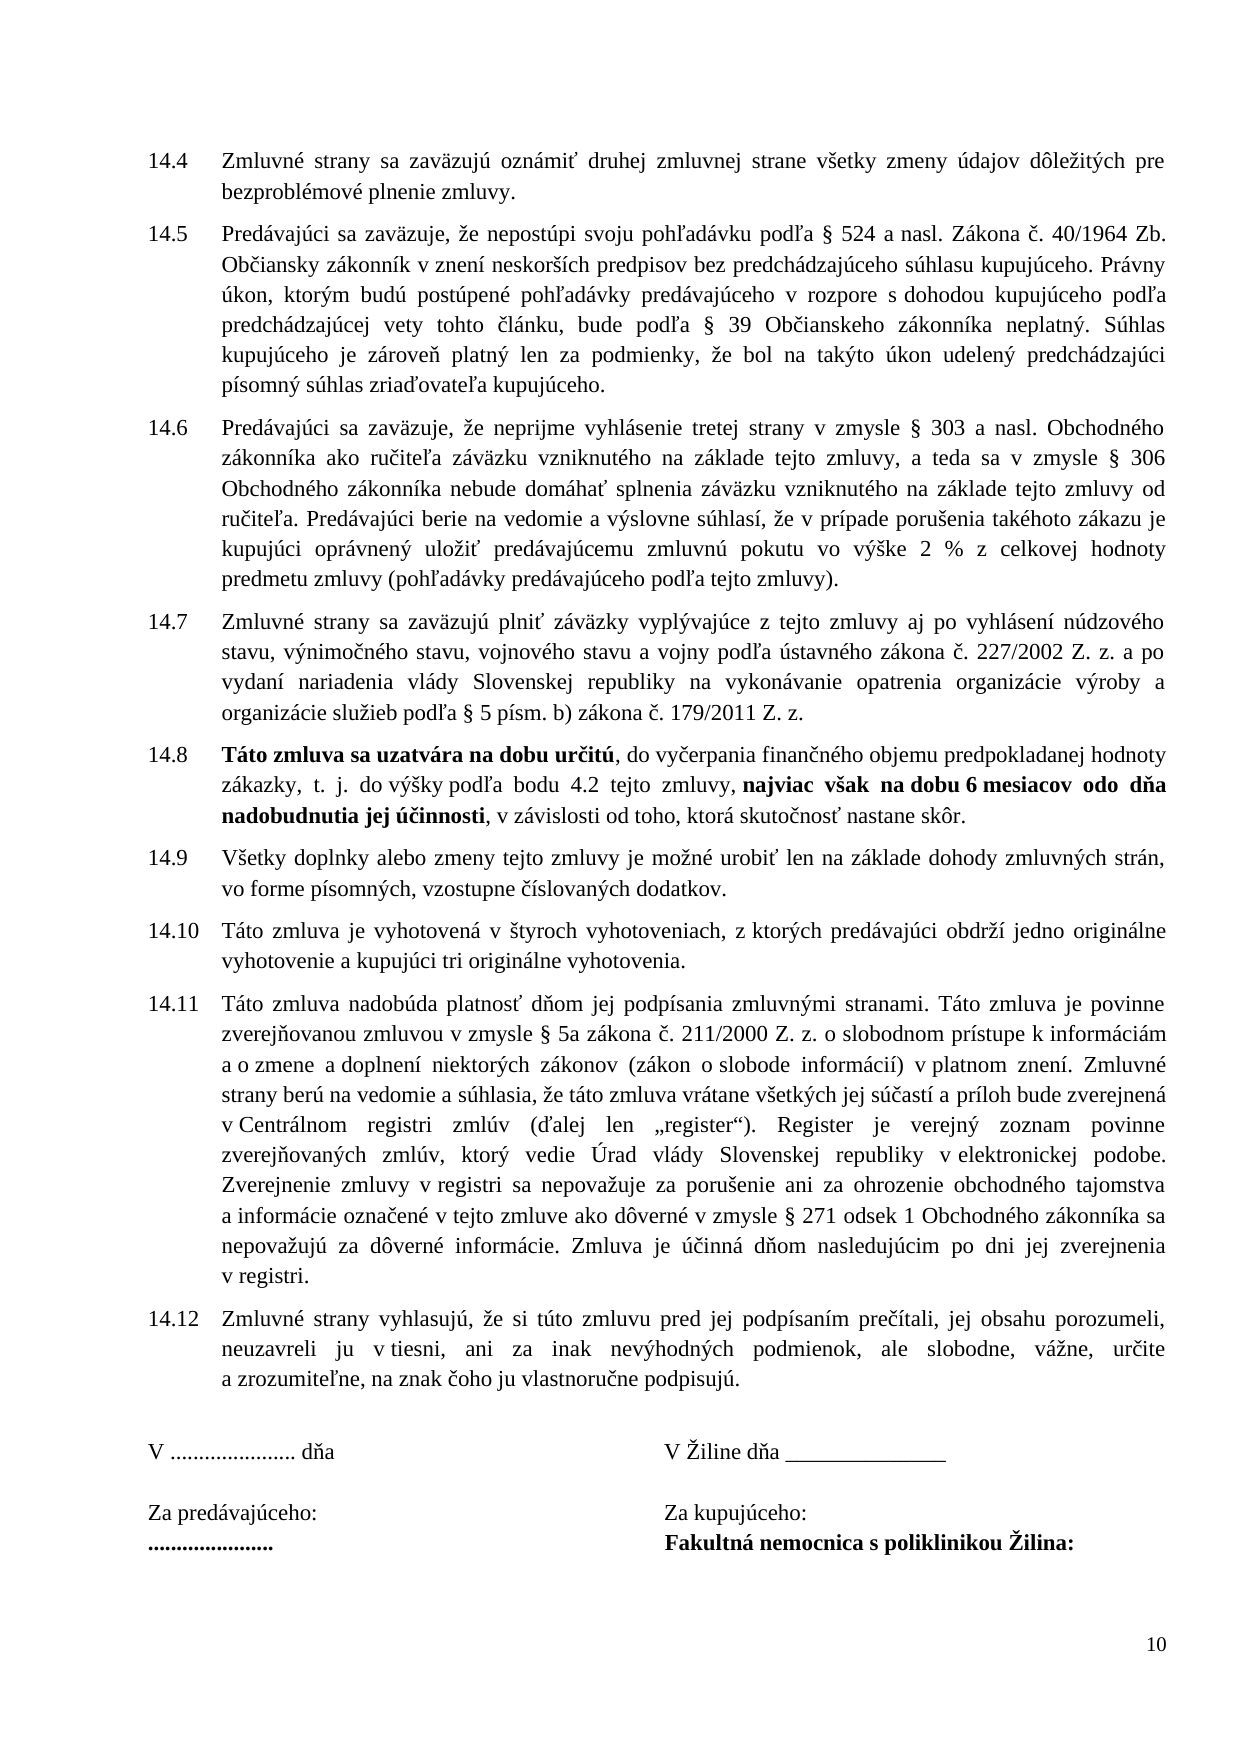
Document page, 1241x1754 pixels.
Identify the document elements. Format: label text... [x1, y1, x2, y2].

list Predávajúci sa zaväzuje, že nepostúpi svoju pohľadávku podľa § 524 a nasl. Zákona č. 40/1964 Zb. Občiansky zákonník v znení neskorších predpisov bez predchádzajúceho súhlasu kupujúceho. Právny úkon, ktorým budú postúpené pohľadávky predávajúceho v rozpore s dohodou kupujúceho podľa predchádzajúcej vety tohto článku, bude podľa § 39 Občianskeho zákonníka neplatný. Súhlas kupujúceho je zároveň platný len za podmienky, že bol na takýto úkon udelený predchádzajúci písomný súhlas zriaďovateľa kupujúceho. [148, 221, 1167, 398]
list Predávajúci sa zaväzuje, že neprijme vyhlásenie tretej strany v zmysle § 303 a nasl. Obchodného zákonníka ako ručiteľa záväzku vzniknutého na základe tejto zmluvy, a teda sa v zmysle § 306 Obchodného zákonníka nebude domáhať splnenia záväzku vzniknutého na základe tejto zmluvy od ručiteľa. Predávajúci berie na vedomie a výslovne súhlasí, že v prípade porušenia takéhoto zákazu je kupujúci oprávnený uložiť predávajúcemu zmluvnú pokutu vo výške 2 % z celkovej hodnoty predmetu zmluvy (pohľadávky predávajúceho podľa tejto zmluvy). [148, 414, 1167, 592]
text ...................... Fakultná nemocnica s poliklinikou Žilina: [148, 1529, 1167, 1555]
list Všetky doplnky alebo zmeny tejto zmluvy je možné urobiť len na základe dohody zmluvných strán, vo forme písomných, vzostupne číslovaných dodatkov. [148, 844, 1167, 901]
list Táto zmluva sa uzatvára na dobu určitú, do vyčerpania finančného objemu predpokladanej hodnoty zákazky, t. j. do výšky podľa bodu 4.2 tejto zmluvy, najviac však na dobu 6 mesiacov odo dňa nadobudnutia jej účinnosti, v závislosti od toho, ktorá skutočnosť nastane skôr. [148, 741, 1167, 828]
list Táto zmluva je vyhotovená v štyroch vyhotoveniach, z ktorých predávajúci obdrží jedno originálne vyhotovenie a kupujúci tri originálne vyhotovenia. [148, 917, 1167, 974]
list Zmluvné strany sa zaväzujú plniť záväzky vyplývajúce z tejto zmluvy aj po vyhlásení núdzového stavu, výnimočného stavu, vojnového stavu a vojny podľa ústavného zákona č. 227/2002 Z. z. a po vydaní nariadenia vlády Slovenskej republiky na vykonávanie opatrenia organizácie výroby a organizácie služieb podľa § 5 písm. b) zákona č. 179/2011 Z. z. [148, 608, 1167, 725]
text Za predávajúceho: Za kupujúceho: [148, 1499, 1167, 1525]
list Zmluvné strany vyhlasujú, že si túto zmluvu pred jej podpísaním prečítali, jej obsahu porozumeli, neuzavreli ju v tiesni, ani za inak nevýhodných podmienok, ale slobodne, vážne, určite a zrozumiteľne, na znak čoho ju vlastnoručne podpisujú. [148, 1305, 1167, 1392]
list Táto zmluva nadobúda platnosť dňom jej podpísania zmluvnými stranami. Táto zmluva je povinne zverejňovanou zmluvou v zmysle § 5a zákona č. 211/2000 Z. z. o slobodnom prístupe k informáciám a o zmene a doplnení niektorých zákonov (zákon o slobode informácií) v platnom znení. Zmluvné strany berú na vedomie a súhlasia, že táto zmluva vrátane všetkých jej súčastí a príloh bude zverejnená v Centrálnom registri zmlúv (ďalej len „register“). Register je verejný zoznam povinne zverejňovaných zmlúv, ktorý vedie Úrad vlády Slovenskej republiky v elektronickej podobe. Zverejnenie zmluvy v registri sa nepovažuje za porušenie ani za ohrozenie obchodného tajomstva a informácie označené v tejto zmluve ako dôverné v zmysle § 271 odsek 1 Obchodného zákonníka sa nepovažujú za dôverné informácie. Zmluva je účinná dňom nasledujúcim po dni jej zverejnenia v registri. [148, 990, 1167, 1288]
text V ...................... dňa V Žiline dňa ______________ [148, 1438, 1167, 1464]
list Zmluvné strany sa zaväzujú oznámiť druhej zmluvnej strane všetky zmeny údajov dôležitých pre bezproblémové plnenie zmluvy. [148, 148, 1167, 204]
